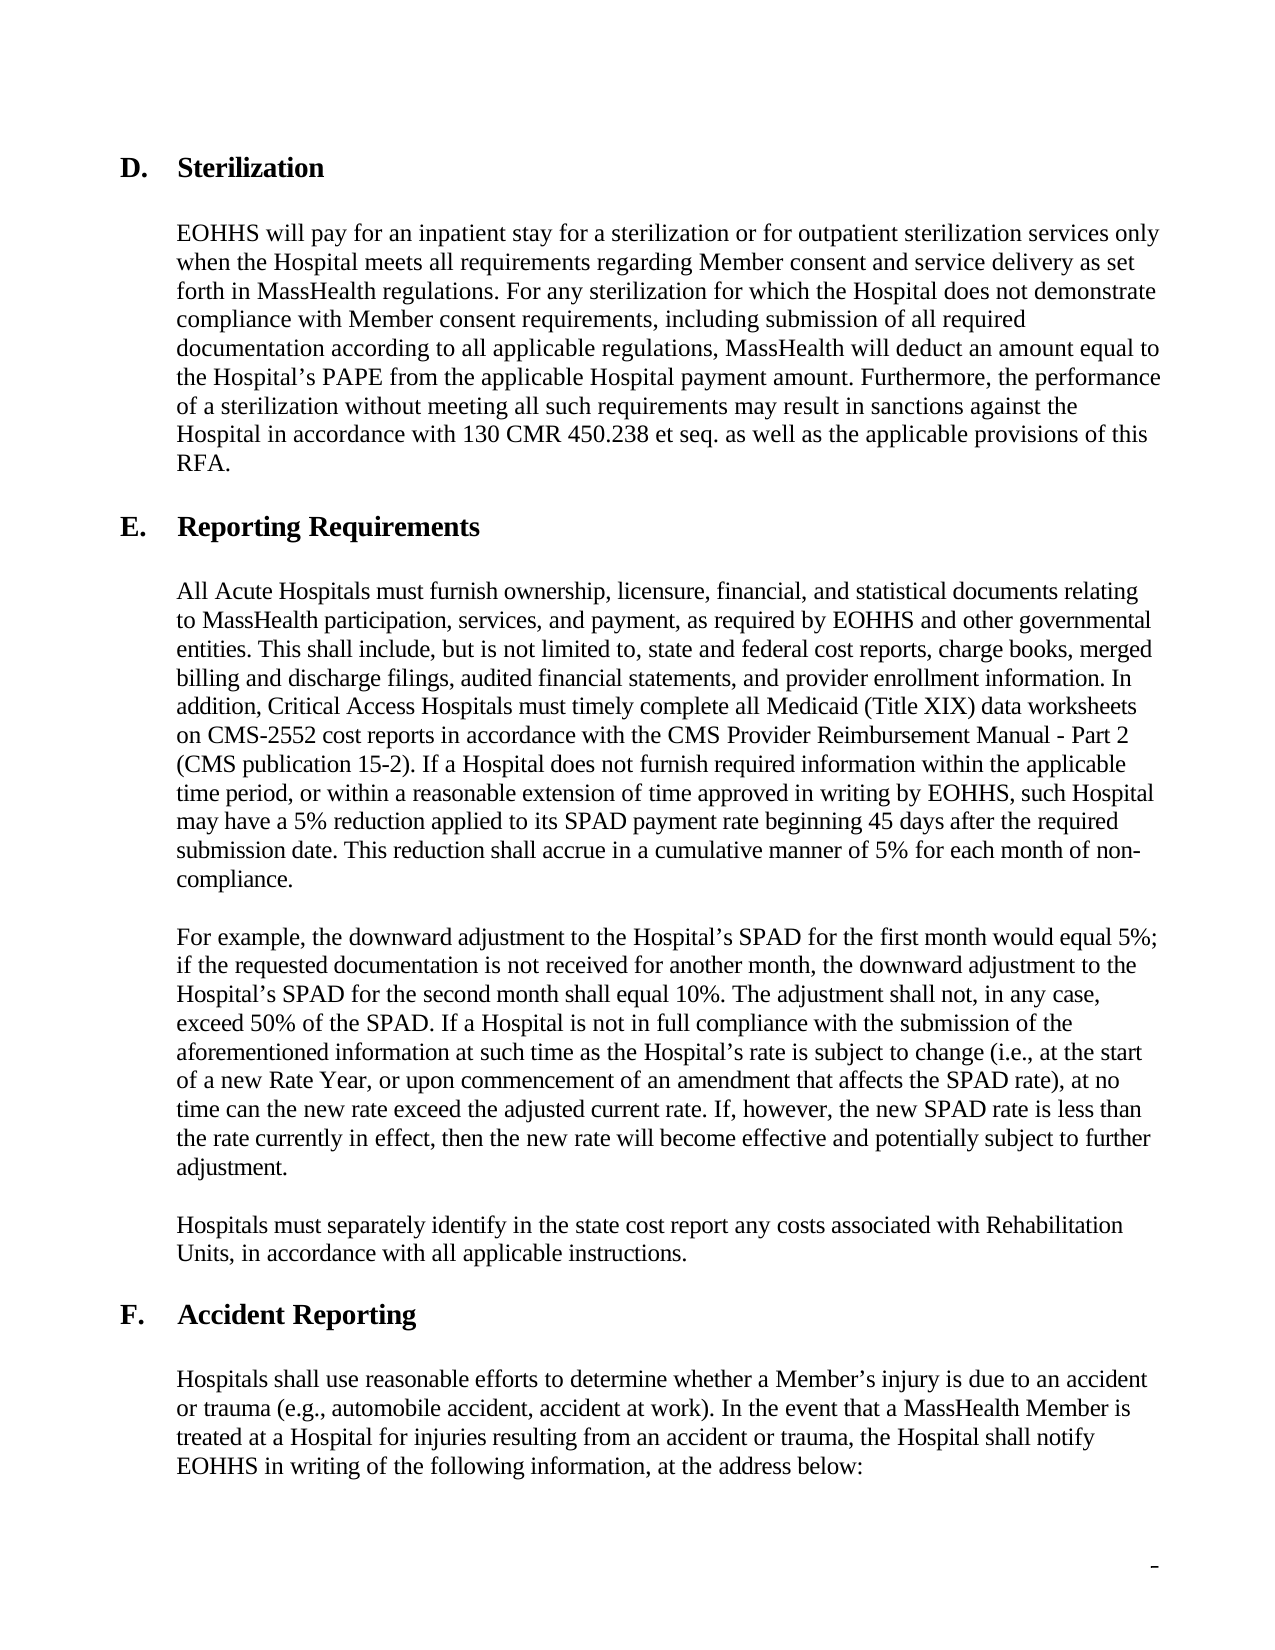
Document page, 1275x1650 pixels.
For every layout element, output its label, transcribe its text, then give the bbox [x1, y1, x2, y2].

subtitle Accident Reporting [120, 1297, 1173, 1330]
subtitle Reporting Requirements [120, 509, 1173, 542]
subtitle Sterilization [120, 151, 1173, 184]
text EOHHS will pay for an inpatient stay for a sterilization or for outpatient sterilization services only when the Hospital meets all requirements regarding Member consent and service delivery as set forth in MassHealth regulations. For any sterilization for which the Hospital does not demonstrate compliance with Member consent requirements, including submission of all required documentation according to all applicable regulations, MassHealth will deduct an amount equal to the Hospital’s PAPE from the applicable Hospital payment amount. Furthermore, the performance of a sterilization without meeting all such requirements may result in sanctions against the Hospital in accordance with 130 CMR 450.238 et seq. as well as the applicable provisions of this RFA. [176, 218, 1163, 477]
text For example, the downward adjustment to the Hospital’s SPAD for the first month would equal 5%; if the requested documentation is not received for another month, the downward adjustment to the Hospital’s SPAD for the second month shall equal 10%. The adjustment shall not, in any case, exceed 50% of the SPAD. If a Hospital is not in full compliance with the submission of the aforementioned information at such time as the Hospital’s rate is subject to change (i.e., at the start of a new Rate Year, or upon commencement of an amendment that affects the SPAD rate), at no time can the new rate exceed the adjusted current rate. If, however, the new SPAD rate is less than the rate currently in effect, then the new rate will become effective and potentially subject to further adjustment. [176, 922, 1159, 1181]
text All Acute Hospitals must furnish ownership, licensure, financial, and statistical documents relating to MassHealth participation, services, and payment, as required by EOHHS and other governmental entities. This shall include, but is not limited to, state and federal cost reports, charge books, merged billing and discharge filings, audited financial statements, and provider enrollment information. In addition, Critical Access Hospitals must timely complete all Medicaid (Title XIX) data worksheets on CMS-2552 cost reports in accordance with the CMS Provider Reimbursement Manual - Part 2 (CMS publication 15-2). If a Hospital does not furnish required information within the applicable time period, or within a reasonable extension of time approved in writing by EOHHS, such Hospital may have a 5% reduction applied to its SPAD payment rate beginning 45 days after the required submission date. This reduction shall accrue in a cumulative manner of 5% for each month of non- compliance. [176, 576, 1155, 893]
text Hospitals must separately identify in the state cost report any costs associated with Rehabilitation Units, in accordance with all applicable instructions. [176, 1210, 1159, 1267]
text Hospitals shall use reasonable efforts to determine whether a Member’s injury is due to an accident or trauma (e.g., automobile accident, accident at work). In the event that a MassHealth Member is treated at a Hospital for injuries resulting from an accident or trauma, the Hospital shall notify EOHHS in writing of the following information, at the address below: [176, 1364, 1148, 1479]
